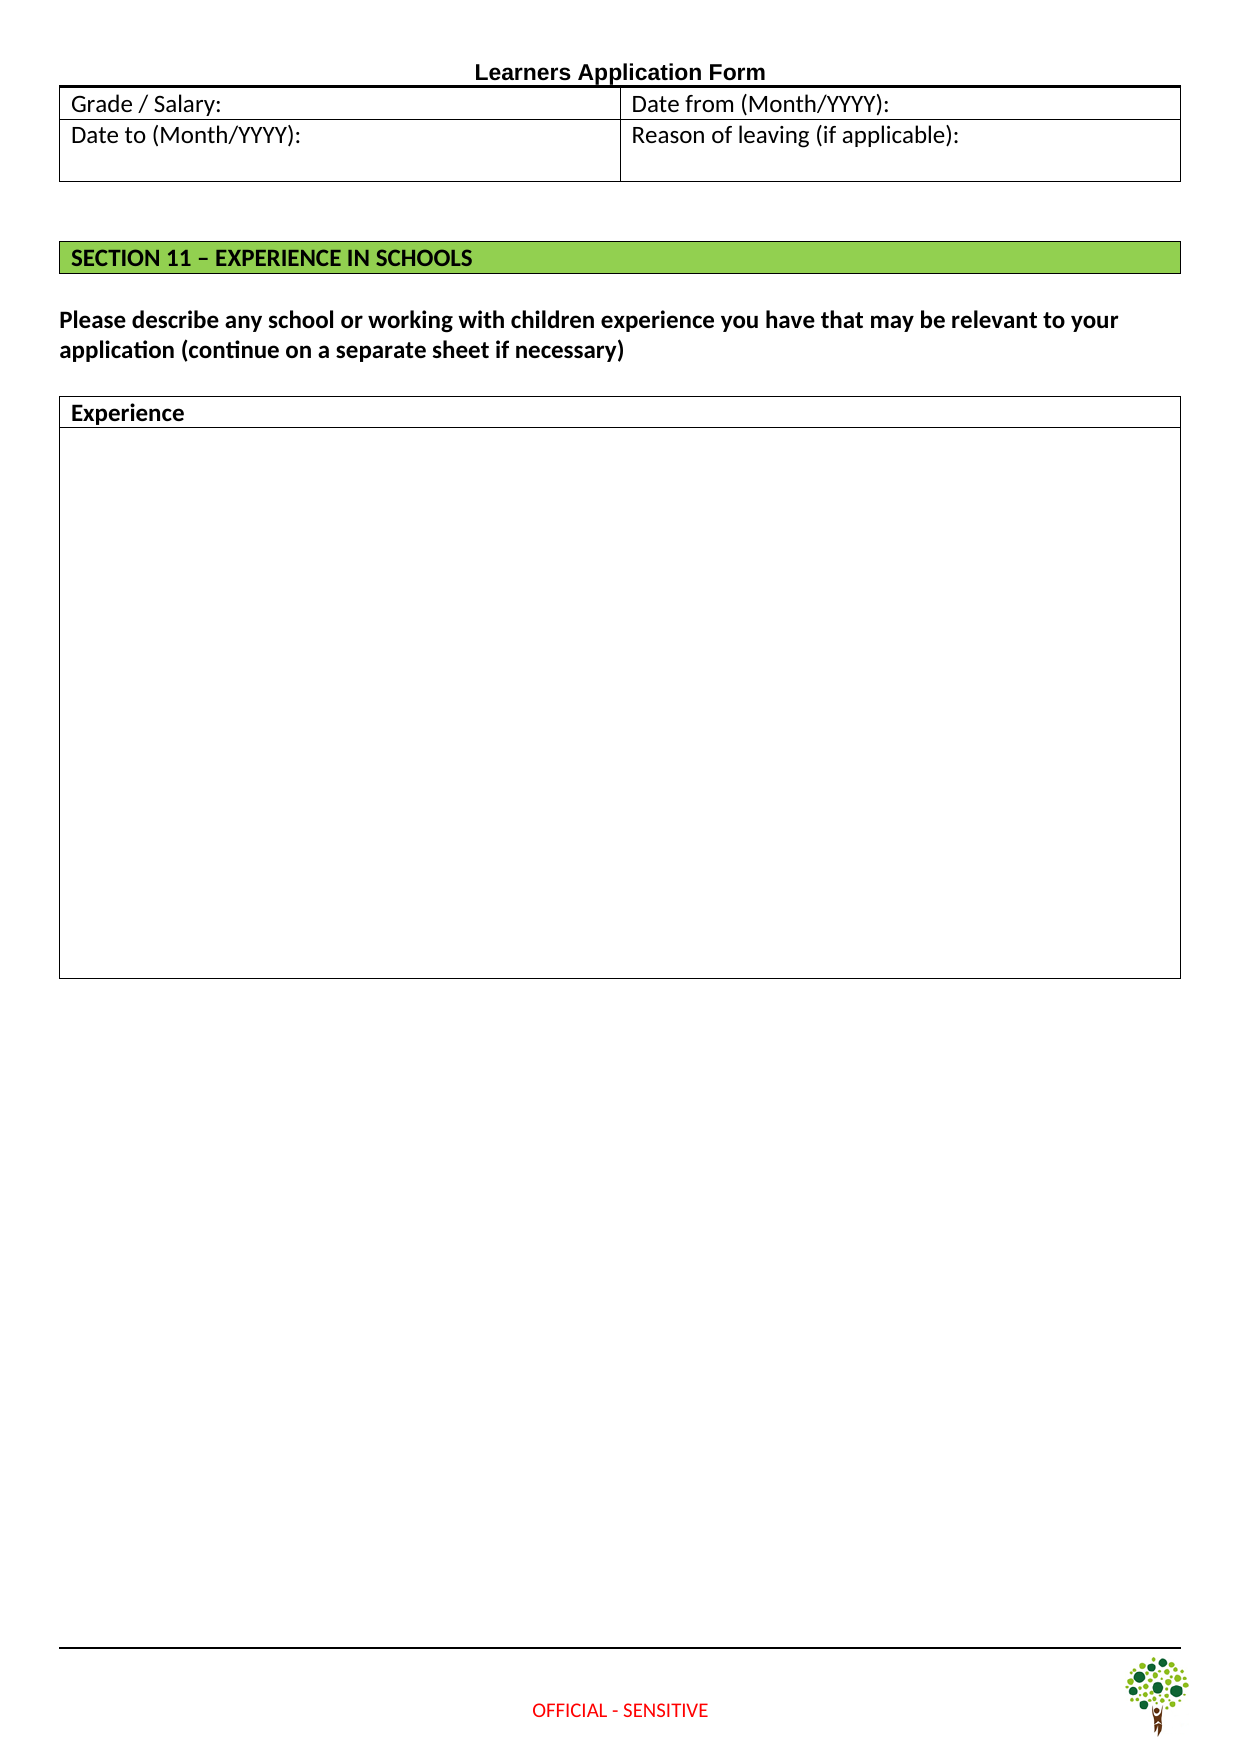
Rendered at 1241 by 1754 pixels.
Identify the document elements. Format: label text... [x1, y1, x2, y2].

table_cell Grade / Salary: [60, 88, 620, 119]
table_cell [60, 428, 1180, 978]
text Please describe any school or working with children experience you have that may be relevant to your application (continue on a separate sheet if necessary) [59, 304, 1181, 365]
table_cell Reason of leaving (if applicable): [621, 120, 1180, 181]
table_header SECTION 11 – EXPERIENCE IN SCHOOLS [60, 242, 1180, 273]
picture [1125, 1657, 1189, 1739]
table_cell Date from (Month/YYYY): [621, 88, 1180, 119]
table_cell Date to (Month/YYYY): [60, 120, 620, 181]
table_header Experience [60, 397, 1180, 427]
